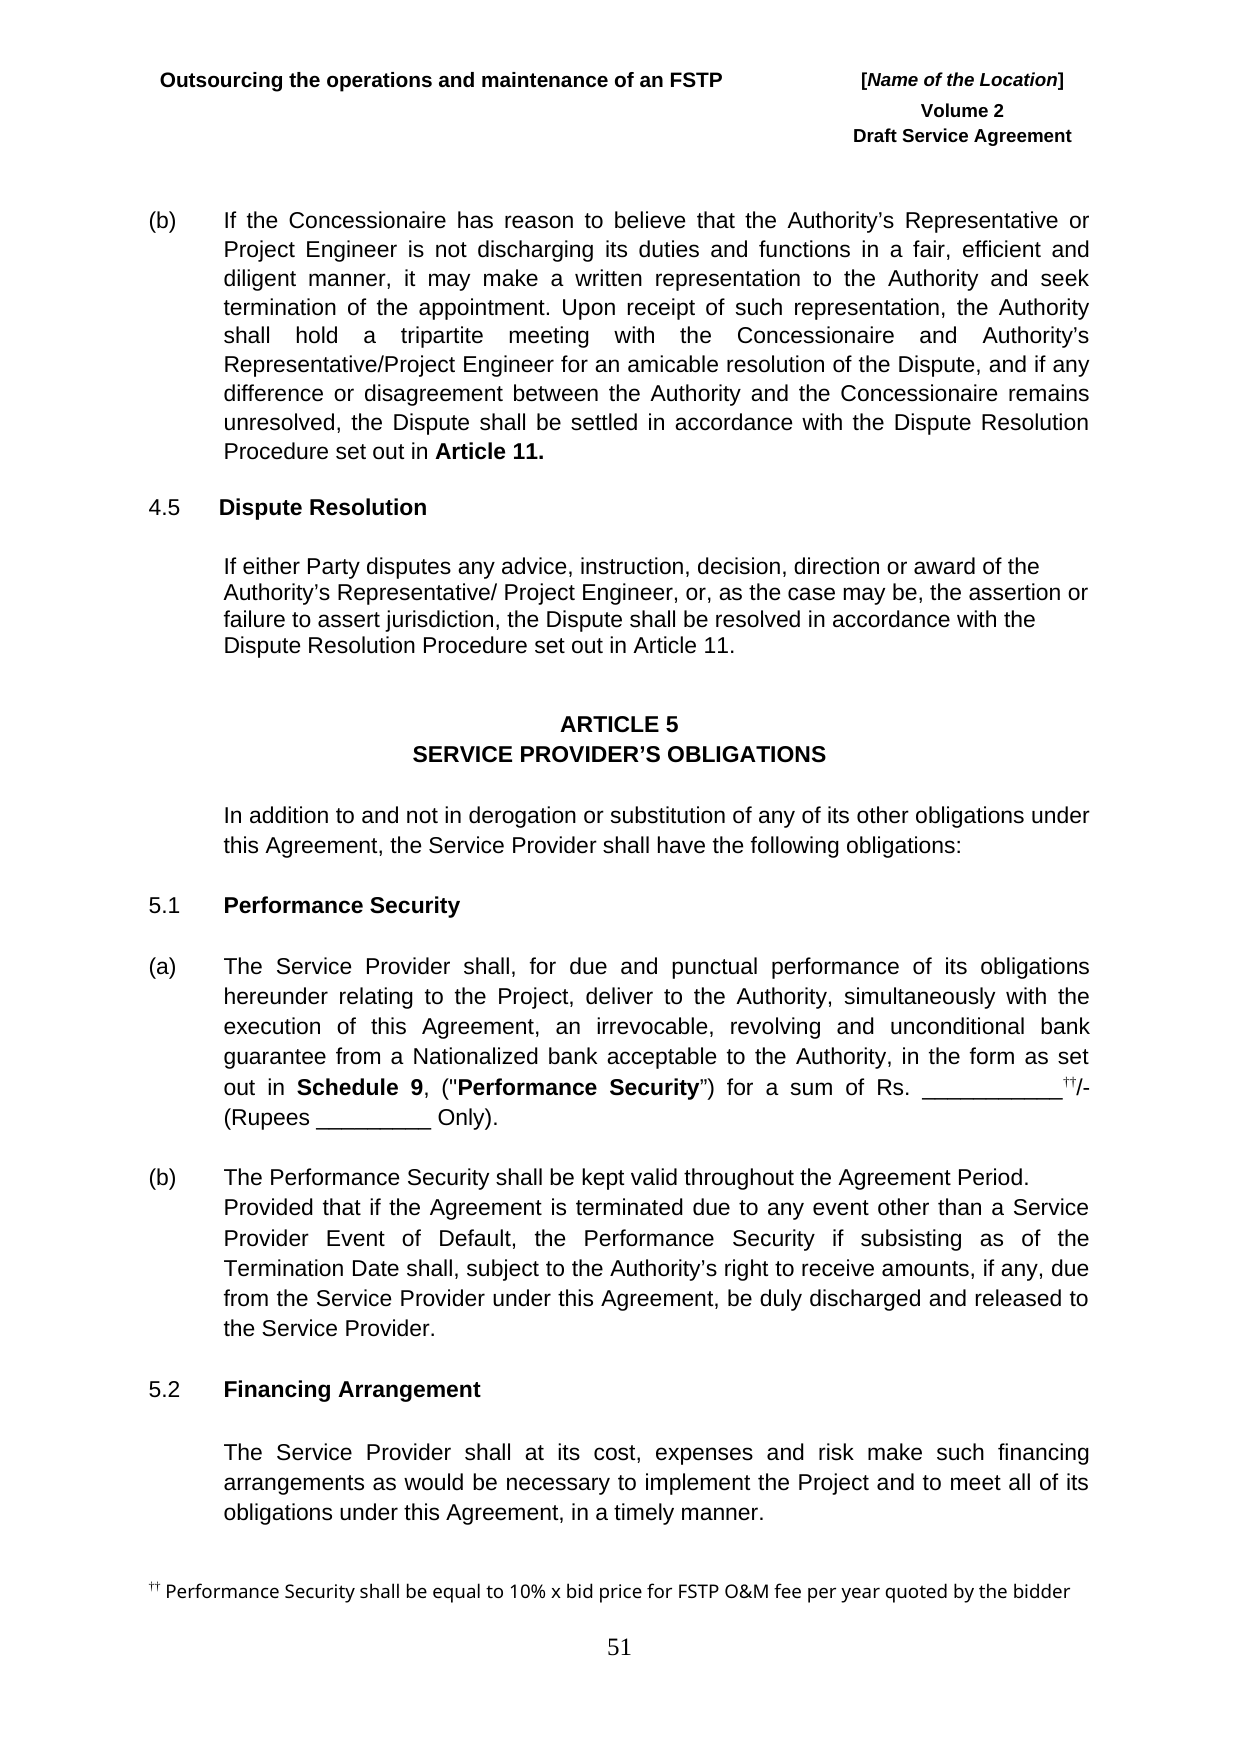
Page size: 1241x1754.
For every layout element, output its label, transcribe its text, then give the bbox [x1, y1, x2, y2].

text SERVICE PROVIDER’S OBLIGATIONS [148, 741, 1090, 767]
text The Service Provider shall at its cost, expenses and risk make such financing arrangements as would be necessary to implement the Project and to meet all of its obligations under this Agreement, in a timely manner. [223, 1438, 1090, 1525]
list Dispute Resolution [148, 494, 1090, 520]
text Provided that if the Agreement is terminated due to any event other than a Service Provider Event of Default, the Performance Security if subsisting as of the Termination Date shall, subject to the Authority’s right to receive amounts, if any, due from the Service Provider under this Agreement, be duly discharged and released to the Service Provider. [223, 1194, 1090, 1342]
list Performance Security [148, 892, 1090, 918]
text ARTICLE 5 [148, 711, 1090, 737]
list Financing Arrangement [148, 1376, 1090, 1402]
list If either Party disputes any advice, instruction, decision, direction or award of the Authority’s Representative/ Project Engineer, or, as the case may be, the assertion or failure to assert jurisdiction, the Dispute shall be resolved in accordance with the Dispute Resolution Procedure set out in Article 11. [223, 553, 1090, 658]
list If the Concessionaire has reason to believe that the Authority’s Representative or Project Engineer is not discharging its duties and functions in a fair, efficient and diligent manner, it may make a written representation to the Authority and seek termination of the appointment. Upon receipt of such representation, the Authority shall hold a tripartite meeting with the Concessionaire and Authority’s Representative/Project Engineer for an amicable resolution of the Dispute, and if any difference or disagreement between the Authority and the Concessionaire remains unresolved, the Dispute shall be settled in accordance with the Dispute Resolution Procedure set out in Article 11. [148, 207, 1090, 465]
text In addition to and not in derogation or substitution of any of its other obligations under this Agreement, the Service Provider shall have the following obligations: [223, 802, 1090, 858]
list The Service Provider shall, for due and punctual performance of its obligations hereunder relating to the Project, deliver to the Authority, simultaneously with the execution of this Agreement, an irrevocable, revolving and unconditional bank guarantee from a Nationalized bank acceptable to the Authority, in the form as set out in Schedule 9, ("Performance Security”) for a sum of Rs. ___________/- (Rupees _________ Only). [148, 953, 1090, 1130]
list The Performance Security shall be kept valid throughout the Agreement Period. [148, 1164, 1090, 1191]
